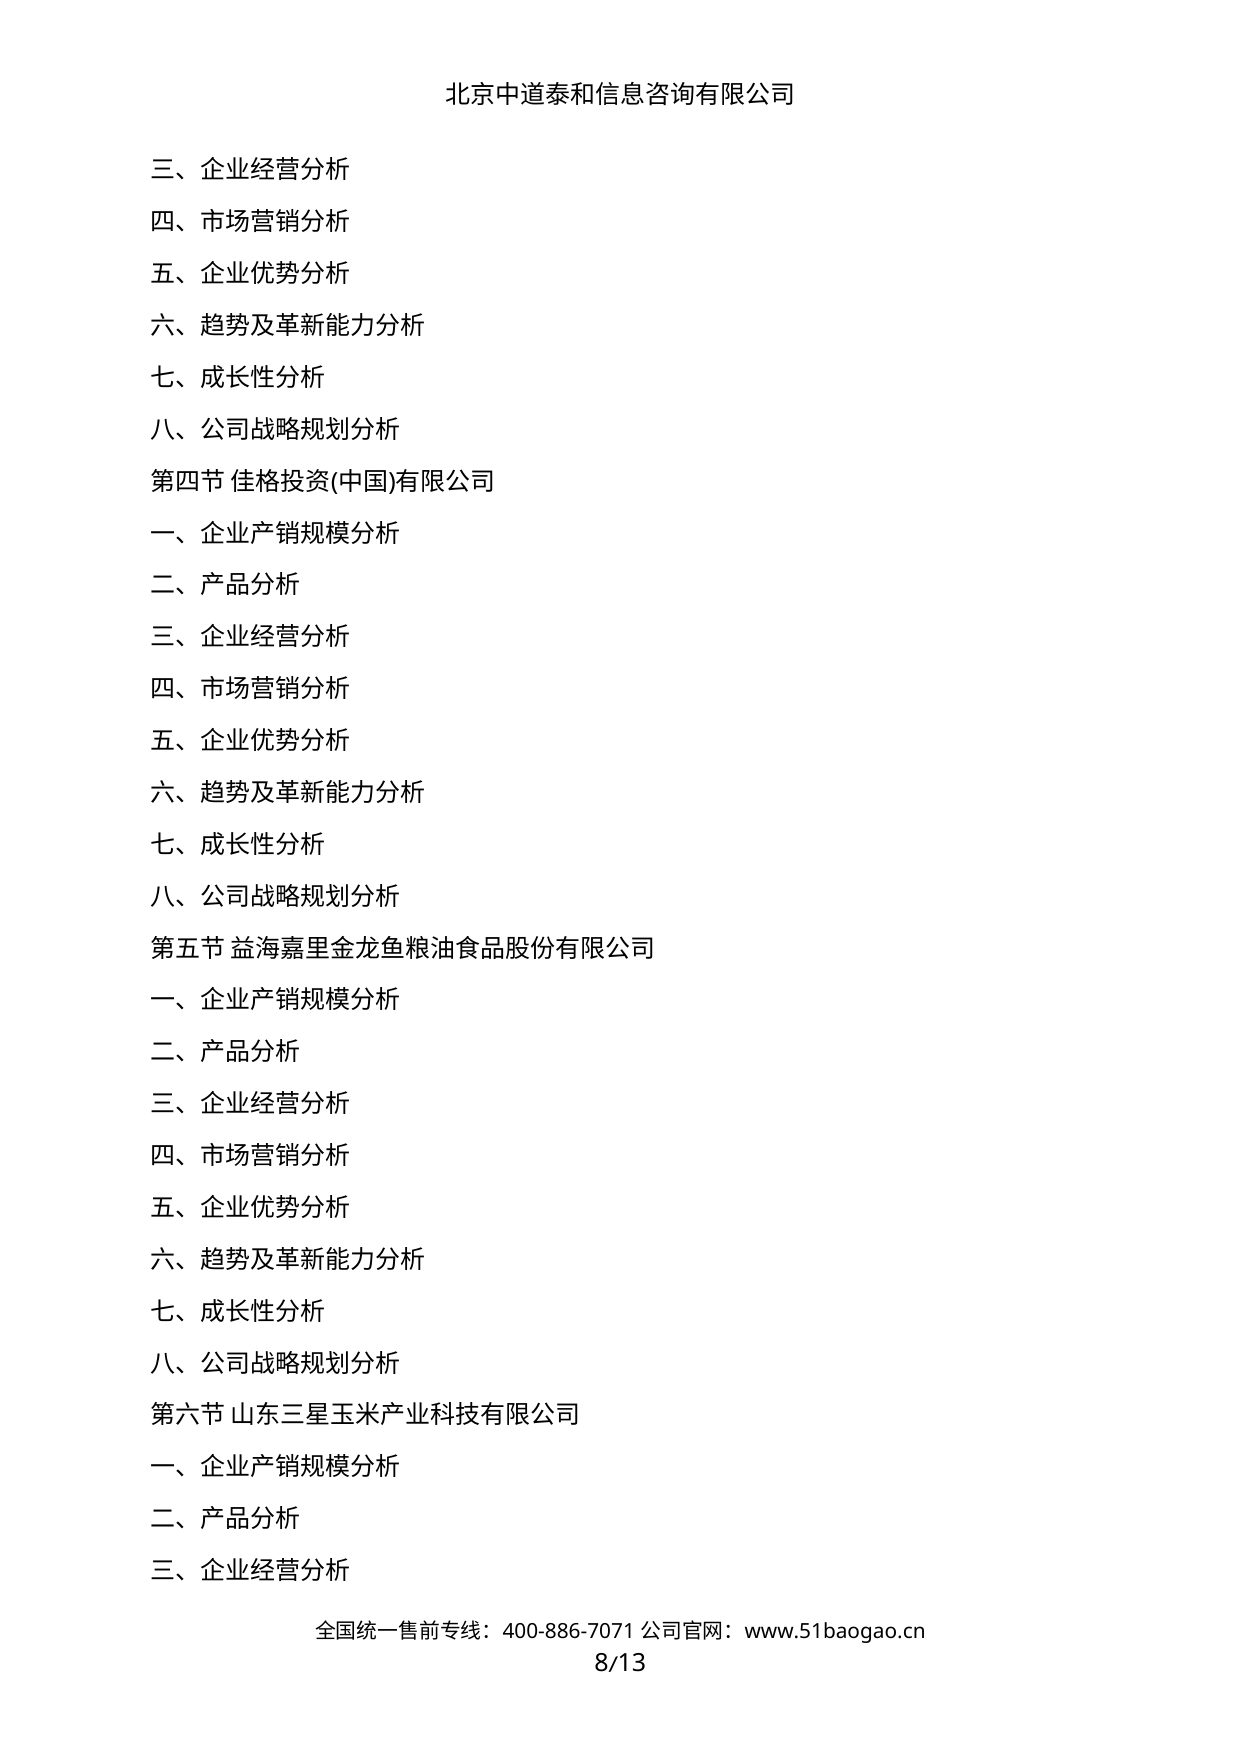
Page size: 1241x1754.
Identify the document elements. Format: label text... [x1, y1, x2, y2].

text 一、企业产销规模分析 [150, 513, 1090, 549]
text 二、产品分析 [150, 1499, 1090, 1535]
text 六、趋势及革新能力分析 [150, 306, 1090, 342]
text 二、产品分析 [150, 1032, 1090, 1068]
text 五、企业优势分析 [150, 721, 1090, 757]
text 八、公司战略规划分析 [150, 876, 1090, 912]
text 六、趋势及革新能力分析 [150, 1239, 1090, 1276]
text 二、产品分析 [150, 565, 1090, 601]
text 四、市场营销分析 [150, 202, 1090, 238]
text 八、公司战略规划分析 [150, 409, 1090, 446]
text 七、成长性分析 [150, 357, 1090, 394]
text 五、企业优势分析 [150, 254, 1090, 290]
text 六、趋势及革新能力分析 [150, 772, 1090, 809]
text 三、企业经营分析 [150, 1551, 1090, 1587]
text 八、公司战略规划分析 [150, 1343, 1090, 1379]
text 七、成长性分析 [150, 1291, 1090, 1327]
text 三、企业经营分析 [150, 1084, 1090, 1120]
text 四、市场营销分析 [150, 1136, 1090, 1172]
text 三、企业经营分析 [150, 617, 1090, 653]
text 一、企业产销规模分析 [150, 980, 1090, 1016]
text 第四节 佳格投资(中国)有限公司 [150, 461, 1090, 497]
text 三、企业经营分析 [150, 150, 1090, 186]
text 五、企业优势分析 [150, 1187, 1090, 1224]
text 第六节 山东三星玉米产业科技有限公司 [150, 1395, 1090, 1431]
text 七、成长性分析 [150, 824, 1090, 861]
text 四、市场营销分析 [150, 669, 1090, 705]
text 一、企业产销规模分析 [150, 1447, 1090, 1483]
text 第五节 益海嘉里金龙鱼粮油食品股份有限公司 [150, 928, 1090, 964]
